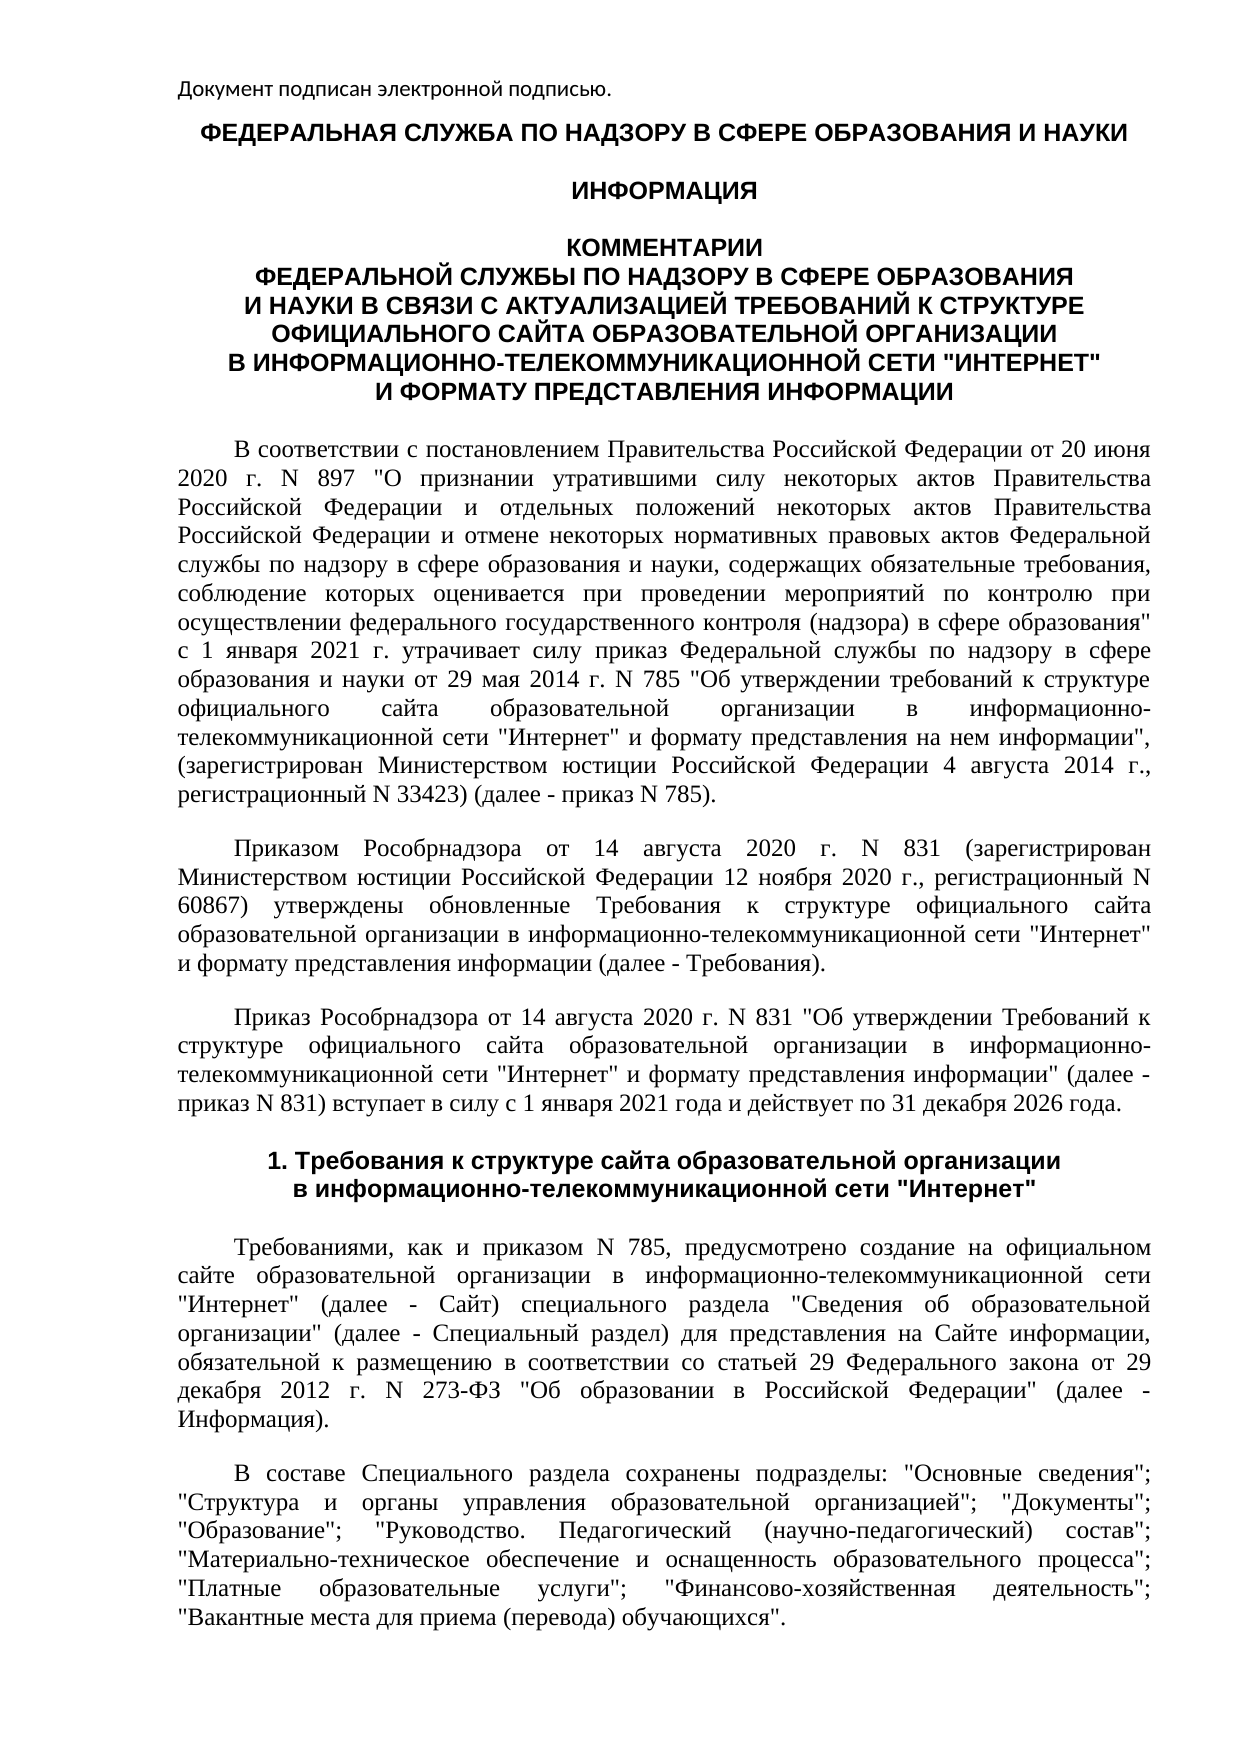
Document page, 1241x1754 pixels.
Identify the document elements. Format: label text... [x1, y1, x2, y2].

title ФЕДЕРАЛЬНОЙ СЛУЖБЫ ПО НАДЗОРУ В СФЕРЕ ОБРАЗОВАНИЯ [177, 262, 1152, 291]
title ИНФОРМАЦИЯ [177, 176, 1152, 204]
text Требованиями, как и приказом N 785, предусмотрено создание на официальном сайте образовательной организации в информационно-телекоммуникационной сети "Интернет" (далее - Сайт) специального раздела "Сведения об образовательной организации" (далее - Специальный раздел) для представления на Сайте информации, обязательной к размещению в соответствии со статьей 29 Федерального закона от 29 декабря 2012 г. N 273-ФЗ "Об образовании в Российской Федерации" (далее - Информация). [177, 1232, 1152, 1433]
title 1. Требования к структуре сайта образовательной организации [177, 1146, 1152, 1174]
title в информационно-телекоммуникационной сети "Интернет" [177, 1174, 1152, 1203]
text Приказом Рособрнадзора от 14 августа 2020 г. N 831 (зарегистрирован Министерством юстиции Российской Федерации 12 ноября 2020 г., регистрационный N 60867) утверждены обновленные Требования к структуре официального сайта образовательной организации в информационно-телекоммуникационной сети "Интернет" и формату представления информации (далее - Требования). [177, 833, 1152, 977]
text В составе Специального раздела сохранены подразделы: "Основные сведения"; "Структура и органы управления образовательной организацией"; "Документы"; "Образование"; "Руководство. Педагогический (научно-педагогический) состав"; "Материально-техническое обеспечение и оснащенность образовательного процесса"; "Платные образовательные услуги"; "Финансово-хозяйственная деятельность"; "Вакантные места для приема (перевода) обучающихся". [177, 1458, 1152, 1631]
title КОММЕНТАРИИ [177, 233, 1152, 262]
title И ФОРМАТУ ПРЕДСТАВЛЕНИЯ ИНФОРМАЦИИ [177, 377, 1152, 406]
text В соответствии с постановлением Правительства Российской Федерации от 20 июня 2020 г. N 897 "О признании утратившими силу некоторых актов Правительства Российской Федерации и отдельных положений некоторых актов Правительства Российской Федерации и отмене некоторых нормативных правовых актов Федеральной службы по надзору в сфере образования и науки, содержащих обязательные требования, соблюдение которых оценивается при проведении мероприятий по контролю при осуществлении федерального государственного контроля (надзора) в сфере образования" с 1 января 2021 г. утрачивает силу приказ Федеральной службы по надзору в сфере образования и науки от 29 мая 2014 г. N 785 "Об утверждении требований к структуре официального сайта образовательной организации в информационно-телекоммуникационной сети "Интернет" и формату представления на нем информации", (зарегистрирован Министерством юстиции Российской Федерации 4 августа 2014 г., регистрационный N 33423) (далее - приказ N 785). [177, 434, 1152, 808]
title ОФИЦИАЛЬНОГО САЙТА ОБРАЗОВАТЕЛЬНОЙ ОРГАНИЗАЦИИ [177, 319, 1152, 348]
title И НАУКИ В СВЯЗИ С АКТУАЛИЗАЦИЕЙ ТРЕБОВАНИЙ К СТРУКТУРЕ [177, 291, 1152, 319]
title В ИНФОРМАЦИОННО-ТЕЛЕКОММУНИКАЦИОННОЙ СЕТИ "ИНТЕРНЕТ" [177, 348, 1152, 377]
title ФЕДЕРАЛЬНАЯ СЛУЖБА ПО НАДЗОРУ В СФЕРЕ ОБРАЗОВАНИЯ И НАУКИ [177, 118, 1152, 147]
text Приказ Рособрнадзора от 14 августа 2020 г. N 831 "Об утверждении Требований к структуре официального сайта образовательной организации в информационно-телекоммуникационной сети "Интернет" и формату представления информации" (далее - приказ N 831) вступает в силу с 1 января 2021 года и действует по 31 декабря 2026 года. [177, 1002, 1152, 1117]
